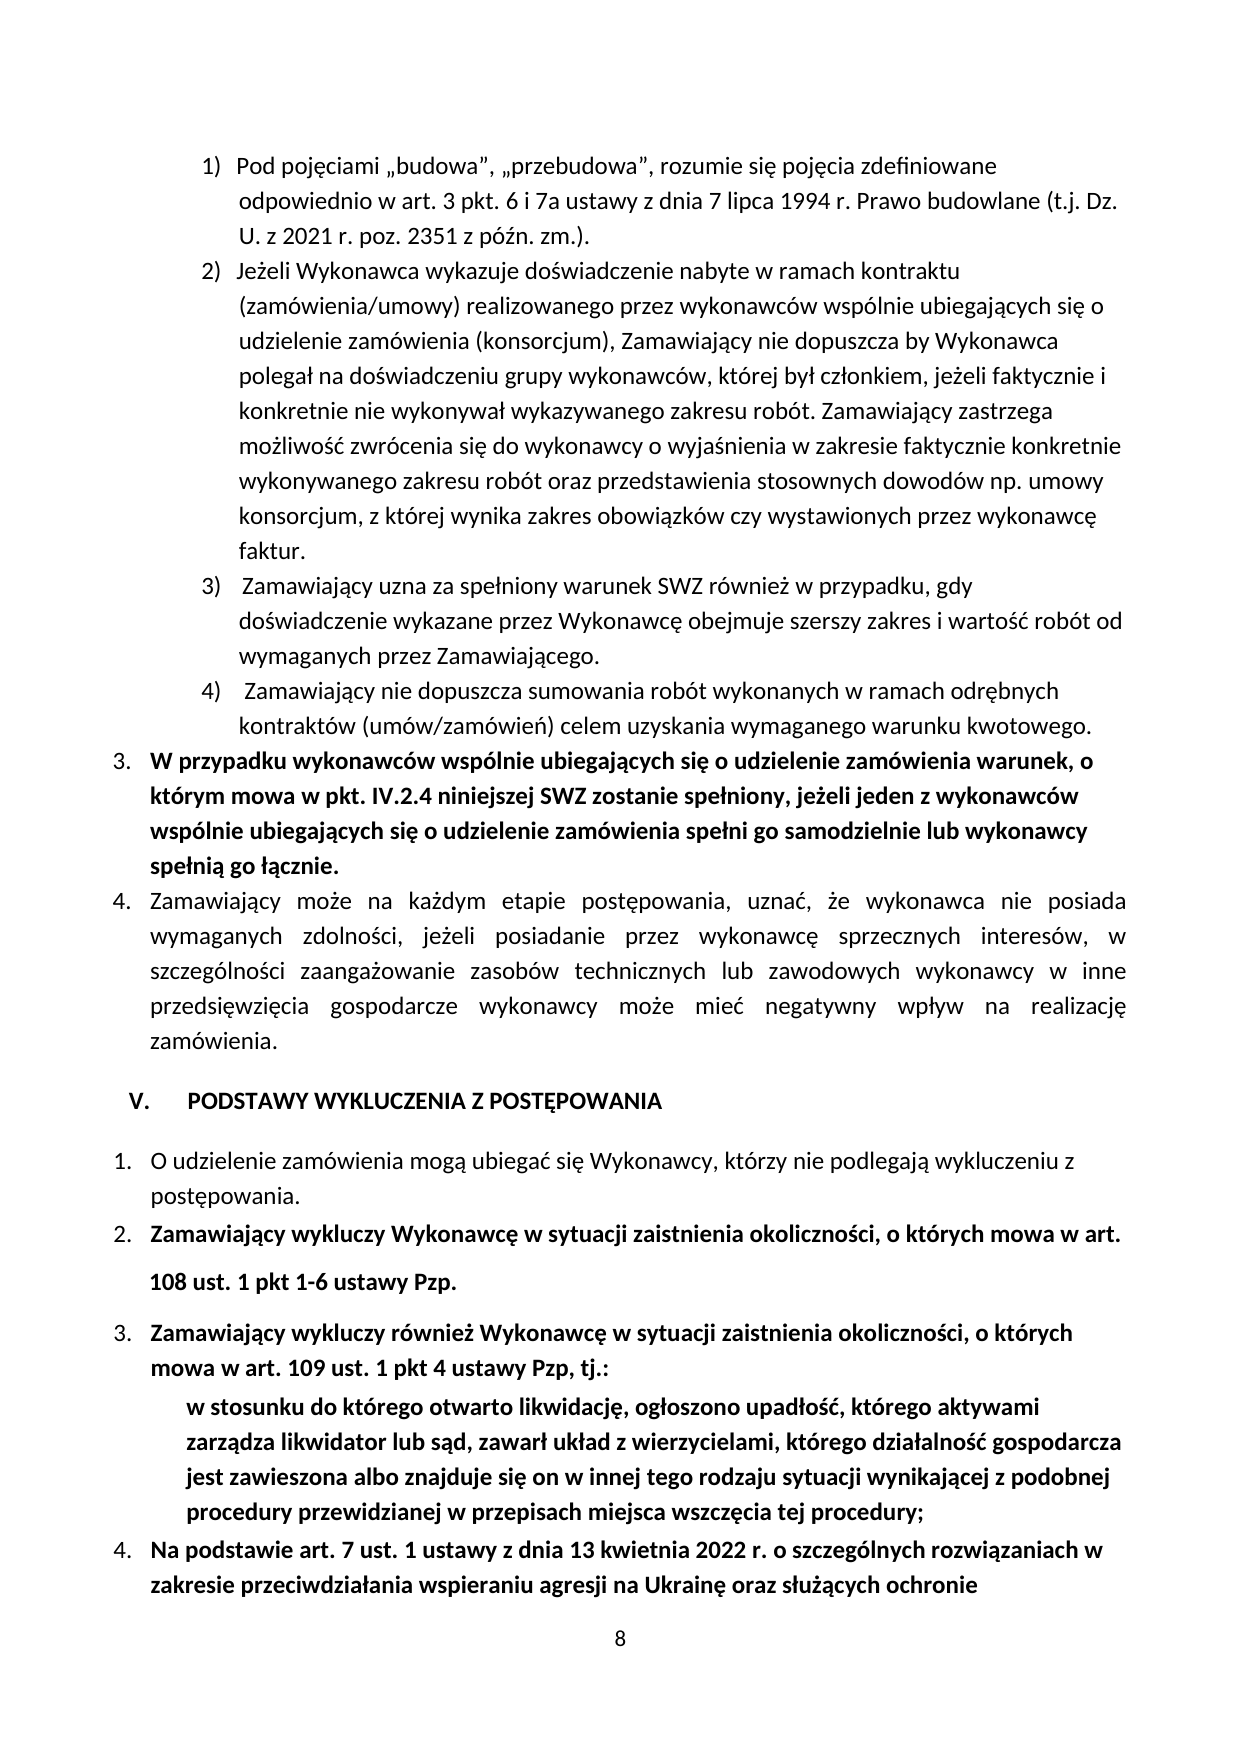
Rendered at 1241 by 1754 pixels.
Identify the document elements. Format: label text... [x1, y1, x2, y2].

list Jeżeli Wykonawca wykazuje doświadczenie nabyte w ramach kontraktu (zamówienia/umowy) realizowanego przez wykonawców wspólnie ubiegających się o udzielenie zamówienia (konsorcjum), Zamawiający nie dopuszcza by Wykonawca polegał na doświadczeniu grupy wykonawców, której był członkiem, jeżeli faktycznie i konkretnie nie wykonywał wykazywanego zakresu robót. Zamawiający zastrzega możliwość zwrócenia się do wykonawcy o wyjaśnienia w zakresie faktycznie konkretnie wykonywanego zakresu robót oraz przedstawienia stosownych dowodów np. umowy konsorcjum, z której wynika zakres obowiązków czy wystawionych przez wykonawcę faktur. [201, 255, 1128, 566]
list Zamawiający wykluczy również Wykonawcę w sytuacji zaistnienia okoliczności, o których mowa w art. 109 ust. 1 pkt 4 ustawy Pzp, tj.: [113, 1318, 1126, 1383]
subtitle podstawy wykluczenia z postępowania [150, 1085, 1128, 1116]
list Pod pojęciami „budowa”, „przebudowa”, rozumie się pojęcia zdefiniowane odpowiednio w art. 3 pkt. 6 i 7a ustawy z dnia 7 lipca 1994 r. Prawo budowlane (t.j. Dz. U. z 2021 r. poz. 2351 z późn. zm.). [201, 150, 1128, 251]
list Zamawiający nie dopuszcza sumowania robót wykonanych w ramach odrębnych kontraktów (umów/zamówień) celem uzyskania wymaganego warunku kwotowego. [201, 675, 1128, 741]
text w stosunku do którego otwarto likwidację, ogłoszono upadłość, którego aktywami zarządza likwidator lub sąd, zawarł układ z wierzycielami, którego działalność gospodarcza jest zawieszona albo znajduje się on w innej tego rodzaju sytuacji wynikającej z podobnej procedury przewidzianej w przepisach miejsca wszczęcia tej procedury; [186, 1391, 1126, 1526]
list W przypadku wykonawców wspólnie ubiegających się o udzielenie zamówienia warunek, o którym mowa w pkt. IV.2.4 niniejszej SWZ zostanie spełniony, jeżeli jeden z wykonawców wspólnie ubiegających się o udzielenie zamówienia spełni go samodzielnie lub wykonawcy spełnią go łącznie. [112, 745, 1128, 881]
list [113, 1534, 1126, 1600]
list Zamawiający może na każdym etapie postępowania, uznać, że wykonawca nie posiada wymaganych zdolności, jeżeli posiadanie przez wykonawcę sprzecznych interesów, w szczególności zaangażowanie zasobów technicznych lub zawodowych wykonawcy w inne przedsięwzięcia gospodarcze wykonawcy może mieć negatywny wpływ na realizację zamówienia. [112, 885, 1128, 1056]
list Zamawiający uzna za spełniony warunek SWZ również w przypadku, gdy doświadczenie wykazane przez Wykonawcę obejmuje szerszy zakres i wartość robót od wymaganych przez Zamawiającego. [201, 570, 1128, 671]
text 108 ust. 1 pkt 1-6 ustawy Pzp. [149, 1266, 1128, 1296]
list O udzielenie zamówienia mogą ubiegać się Wykonawcy, którzy nie podlegają wykluczeniu z postępowania. [113, 1145, 1126, 1211]
list Zamawiający wykluczy Wykonawcę w sytuacji zaistnienia okoliczności, o których mowa w art. [113, 1218, 1126, 1248]
